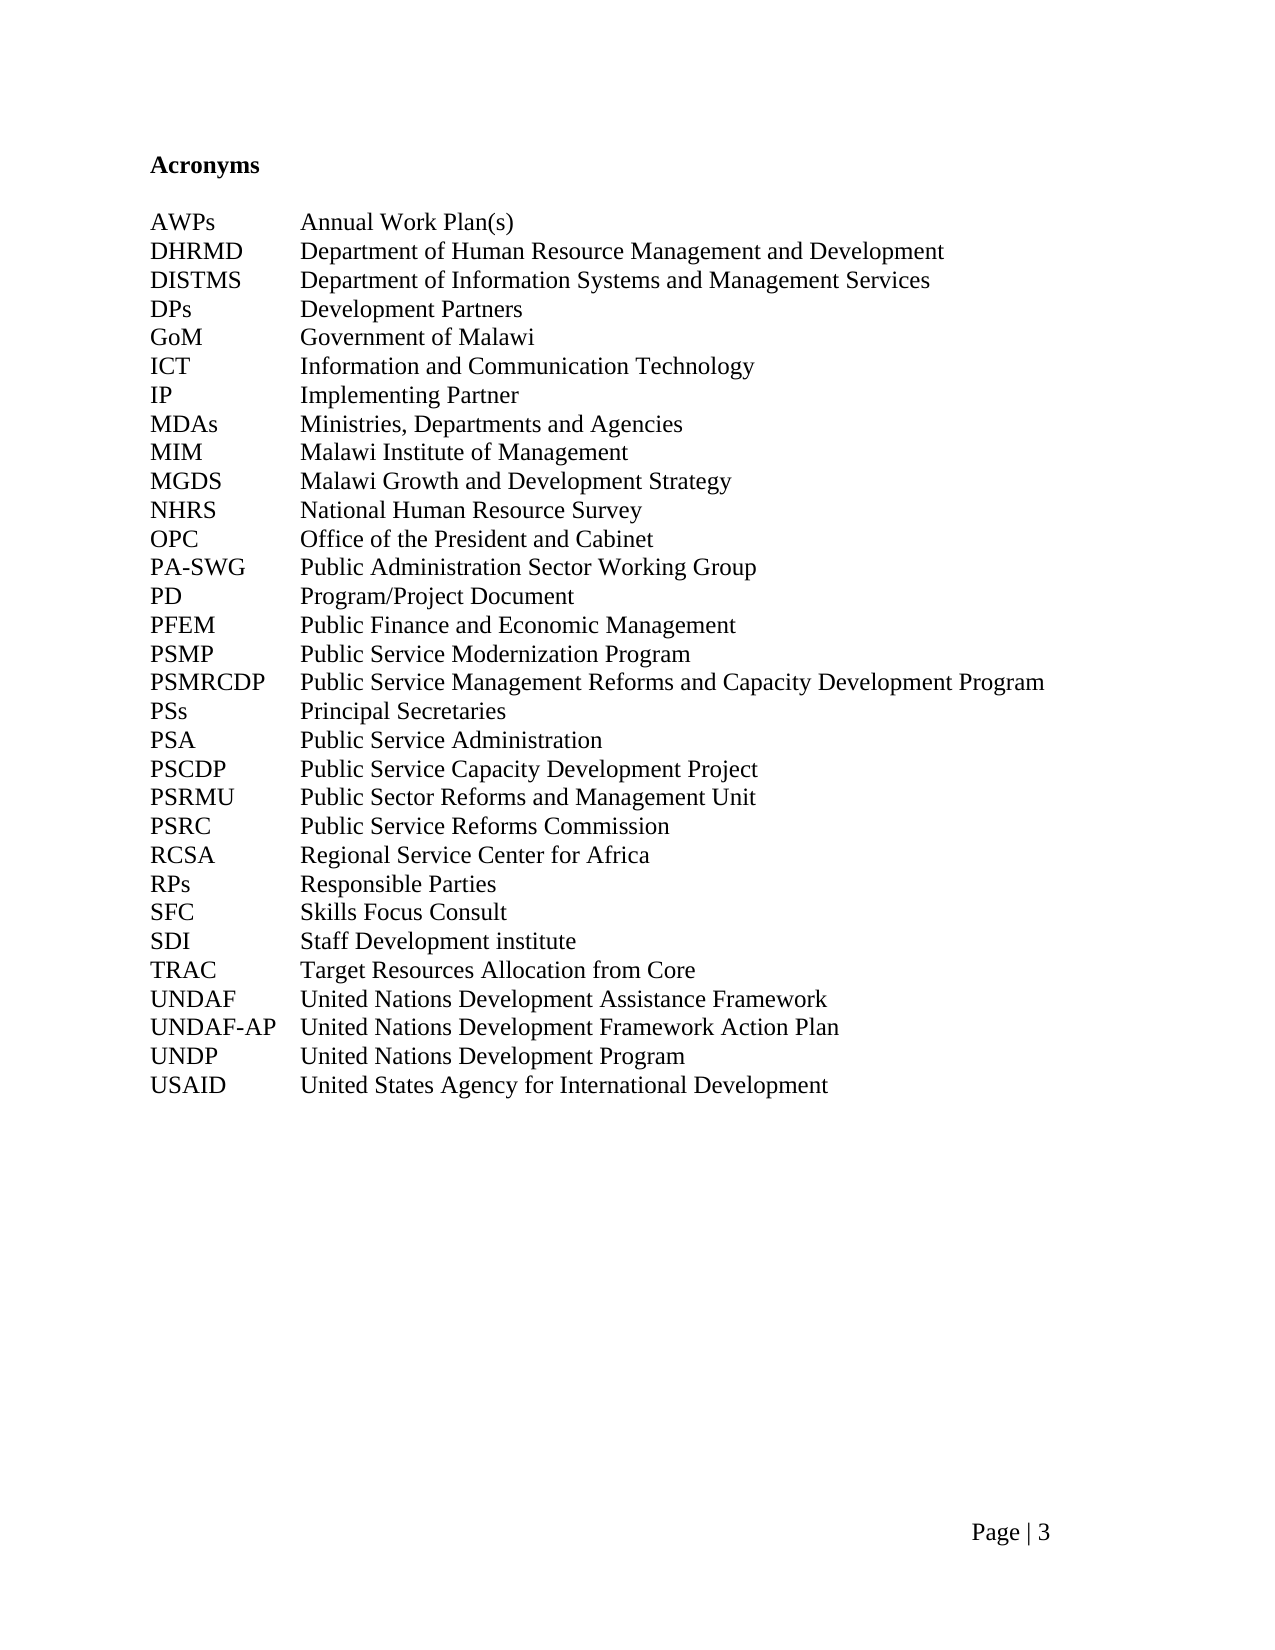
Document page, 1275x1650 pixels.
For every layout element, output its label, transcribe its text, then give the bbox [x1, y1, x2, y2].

text NHRS National Human Resource Survey [150, 495, 1050, 524]
text PSRMU Public Sector Reforms and Management Unit [150, 782, 1050, 811]
text USAID United States Agency for International Development [150, 1070, 1050, 1099]
text PSRC Public Service Reforms Commission [150, 811, 1050, 840]
list Acronyms [150, 150, 1050, 179]
text SDI Staff Development institute [150, 926, 1050, 955]
text RPs Responsible Parties [150, 869, 1050, 897]
text IP Implementing Partner [150, 380, 1050, 409]
text DPs Development Partners [150, 294, 1050, 322]
text OPC Office of the President and Cabinet [150, 524, 1050, 552]
text PFEM Public Finance and Economic Management [150, 610, 1050, 639]
text DHRMD Department of Human Resource Management and Development [150, 236, 1050, 265]
text PD Program/Project Document [150, 581, 1050, 610]
text PSs Principal Secretaries [150, 696, 1050, 725]
text MDAs Ministries, Departments and Agencies [150, 409, 1050, 437]
text UNDAF-AP United Nations Development Framework Action Plan [150, 1012, 1050, 1041]
text PSMRCDP Public Service Management Reforms and Capacity Development Program [150, 667, 1050, 696]
text UNDP United Nations Development Program [150, 1041, 1050, 1070]
text PSMP Public Service Modernization Program [150, 639, 1050, 667]
text UNDAF United Nations Development Assistance Framework [150, 984, 1050, 1012]
text MIM Malawi Institute of Management [150, 437, 1050, 466]
text PA-SWG Public Administration Sector Working Group [150, 552, 1050, 581]
text GoM Government of Malawi [150, 322, 1050, 351]
text AWPs Annual Work Plan(s) [150, 207, 1050, 236]
text TRAC Target Resources Allocation from Core [150, 955, 1050, 984]
text DISTMS Department of Information Systems and Management Services [150, 265, 1050, 294]
text RCSA Regional Service Center for Africa [150, 840, 1050, 869]
text MGDS Malawi Growth and Development Strategy [150, 466, 1050, 495]
text PSA Public Service Administration [150, 725, 1050, 754]
text ICT Information and Communication Technology [150, 351, 1050, 380]
text PSCDP Public Service Capacity Development Project [150, 754, 1050, 782]
text SFC Skills Focus Consult [150, 897, 1050, 926]
